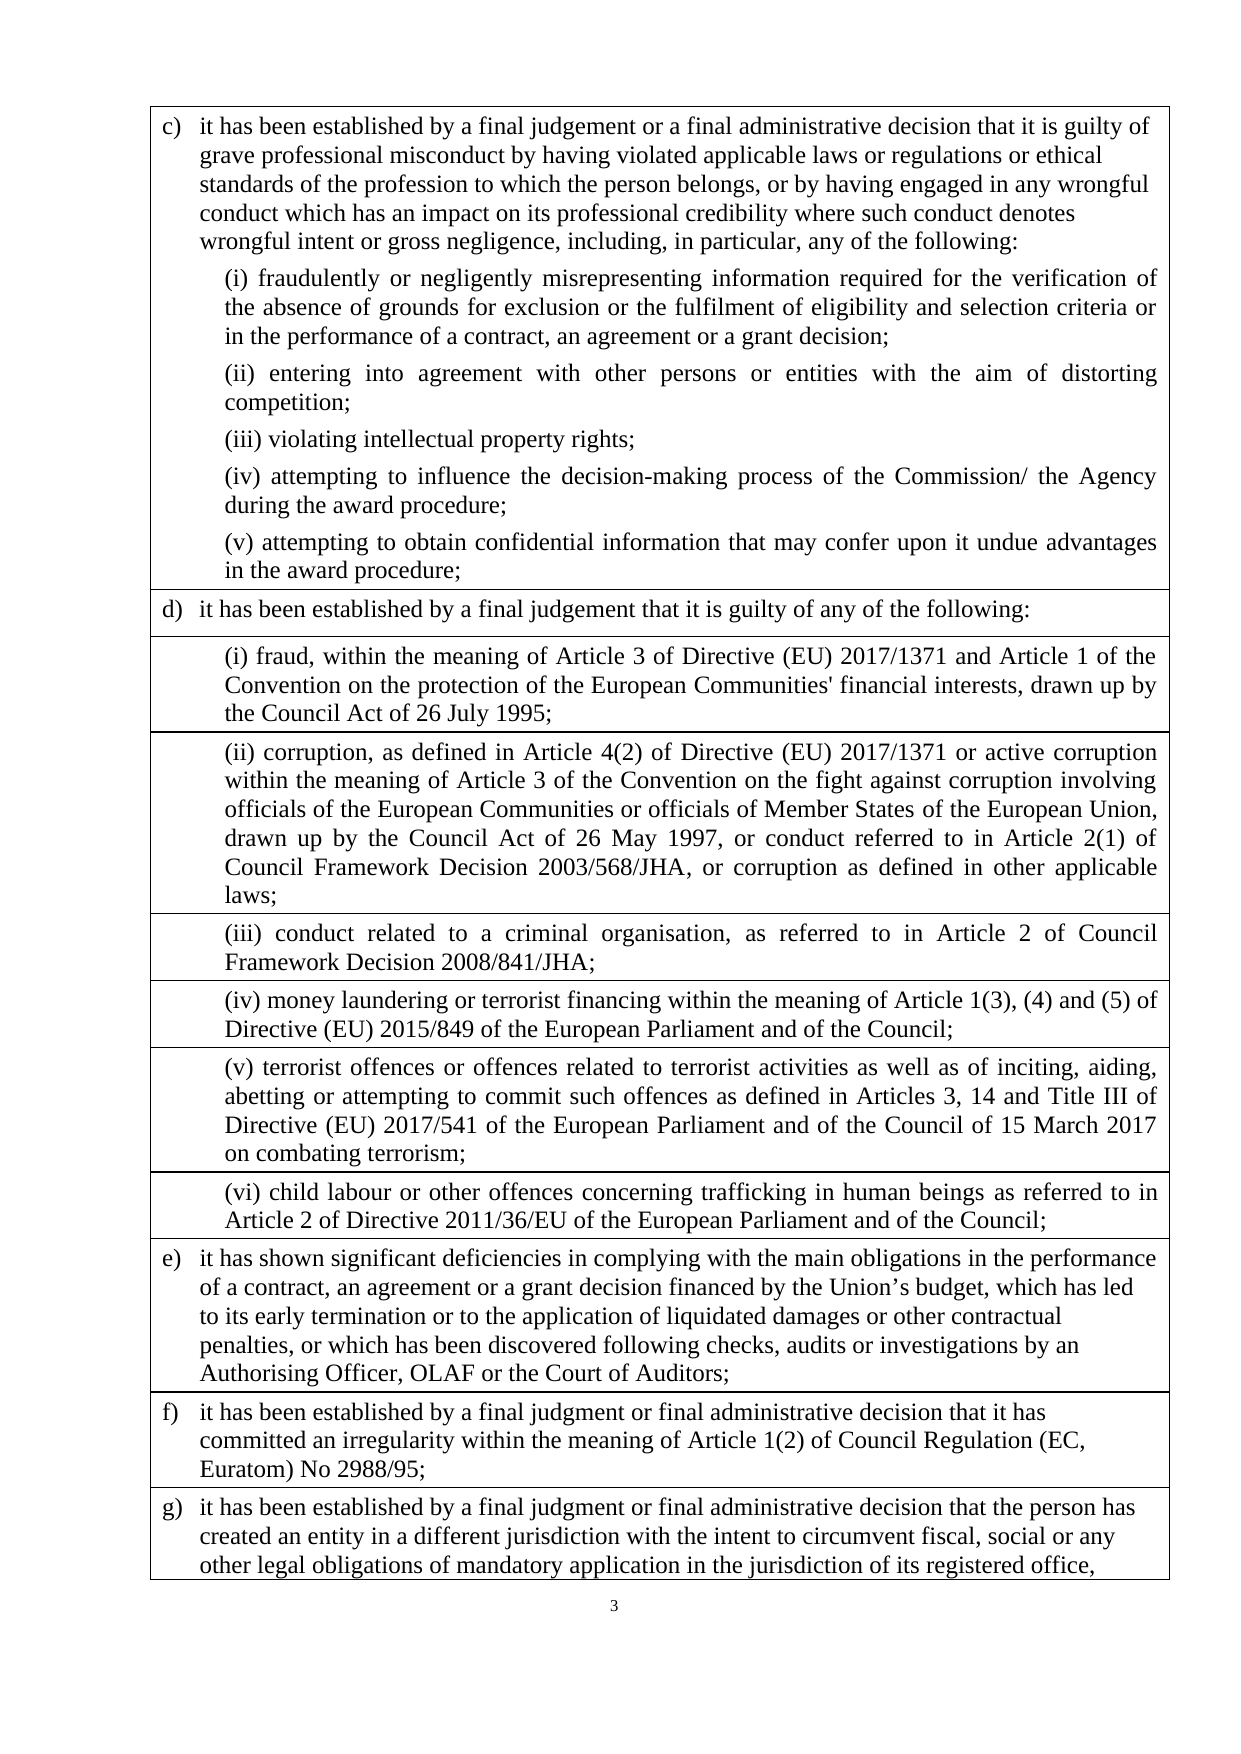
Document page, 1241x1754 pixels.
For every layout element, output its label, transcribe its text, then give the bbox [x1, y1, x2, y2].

table_cell (v) terrorist offences or offences related to terrorist activities as well as of inciting, aiding, abetting or attempting to commit such offences as defined in Articles 3, 14 and Title III of Directive (EU) 2017/541 of the European Parliament and of the Council of 15 March 2017 on combating terrorism; [151, 1048, 1169, 1171]
table_cell it has been established by a final judgment or final administrative decision that it has committed an irregularity within the meaning of Article 1(2) of Council Regulation (EC, Euratom) No 2988/95; [151, 1393, 1169, 1487]
table_cell it has been established by a final judgement that it is guilty of any of the following: [151, 590, 1169, 636]
table_cell it has shown significant deficiencies in complying with the main obligations in the performance of a contract, an agreement or a grant decision financed by the Union’s budget, which has led to its early termination or to the application of liquidated damages or other contractual penalties, or which has been discovered following checks, audits or investigations by an Authorising Officer, OLAF or the Court of Auditors; [151, 1239, 1169, 1391]
table_cell (ii) corruption, as defined in Article 4(2) of Directive (EU) 2017/1371 or active corruption within the meaning of Article 3 of the Convention on the fight against corruption involving officials of the European Communities or officials of Member States of the European Union, drawn up by the Council Act of 26 May 1997, or conduct referred to in Article 2(1) of Council Framework Decision 2003/568/JHA, or corruption as defined in other applicable laws; [151, 733, 1169, 913]
table_cell (iii) conduct related to a criminal organisation, as referred to in Article 2 of Council Framework Decision 2008/841/JHA; [151, 914, 1169, 980]
table_cell (iv) money laundering or terrorist financing within the meaning of Article 1(3), (4) and (5) of Directive (EU) 2015/849 of the European Parliament and of the Council; [151, 981, 1169, 1047]
table_cell (i) fraud, within the meaning of Article 3 of Directive (EU) 2017/1371 and Article 1 of the Convention on the protection of the European Communities' financial interests, drawn up by the Council Act of 26 July 1995; [151, 637, 1169, 731]
table_cell (vi) child labour or other offences concerning trafficking in human beings as referred to in Article 2 of Directive 2011/36/EU of the European Parliament and of the Council; [151, 1173, 1169, 1238]
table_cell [151, 1488, 1169, 1578]
table_cell it has been established by a final judgement or a final administrative decision that it is guilty of grave professional misconduct by having violated applicable laws or regulations or ethical standards of the profession to which the person belongs, or by having engaged in any wrongful conduct which has an impact on its professional credibility where such conduct denotes wrongful intent or gross negligence, including, in particular, any of the following: (i) fraudulently or negligently misrepresenting information required for the verification of the absence of grounds for exclusion or the fulfilment of eligibility and selection criteria or in the performance of a contract, an agreement or a grant decision; (ii) entering into agreement with other persons or entities with the aim of distorting competition; (iii) violating intellectual property rights; (iv) attempting to influence the decision-making process of the Commission/ the Agency during the award procedure; (v) attempting to obtain confidential information that may confer upon it undue advantages in the award procedure; [151, 107, 1169, 588]
